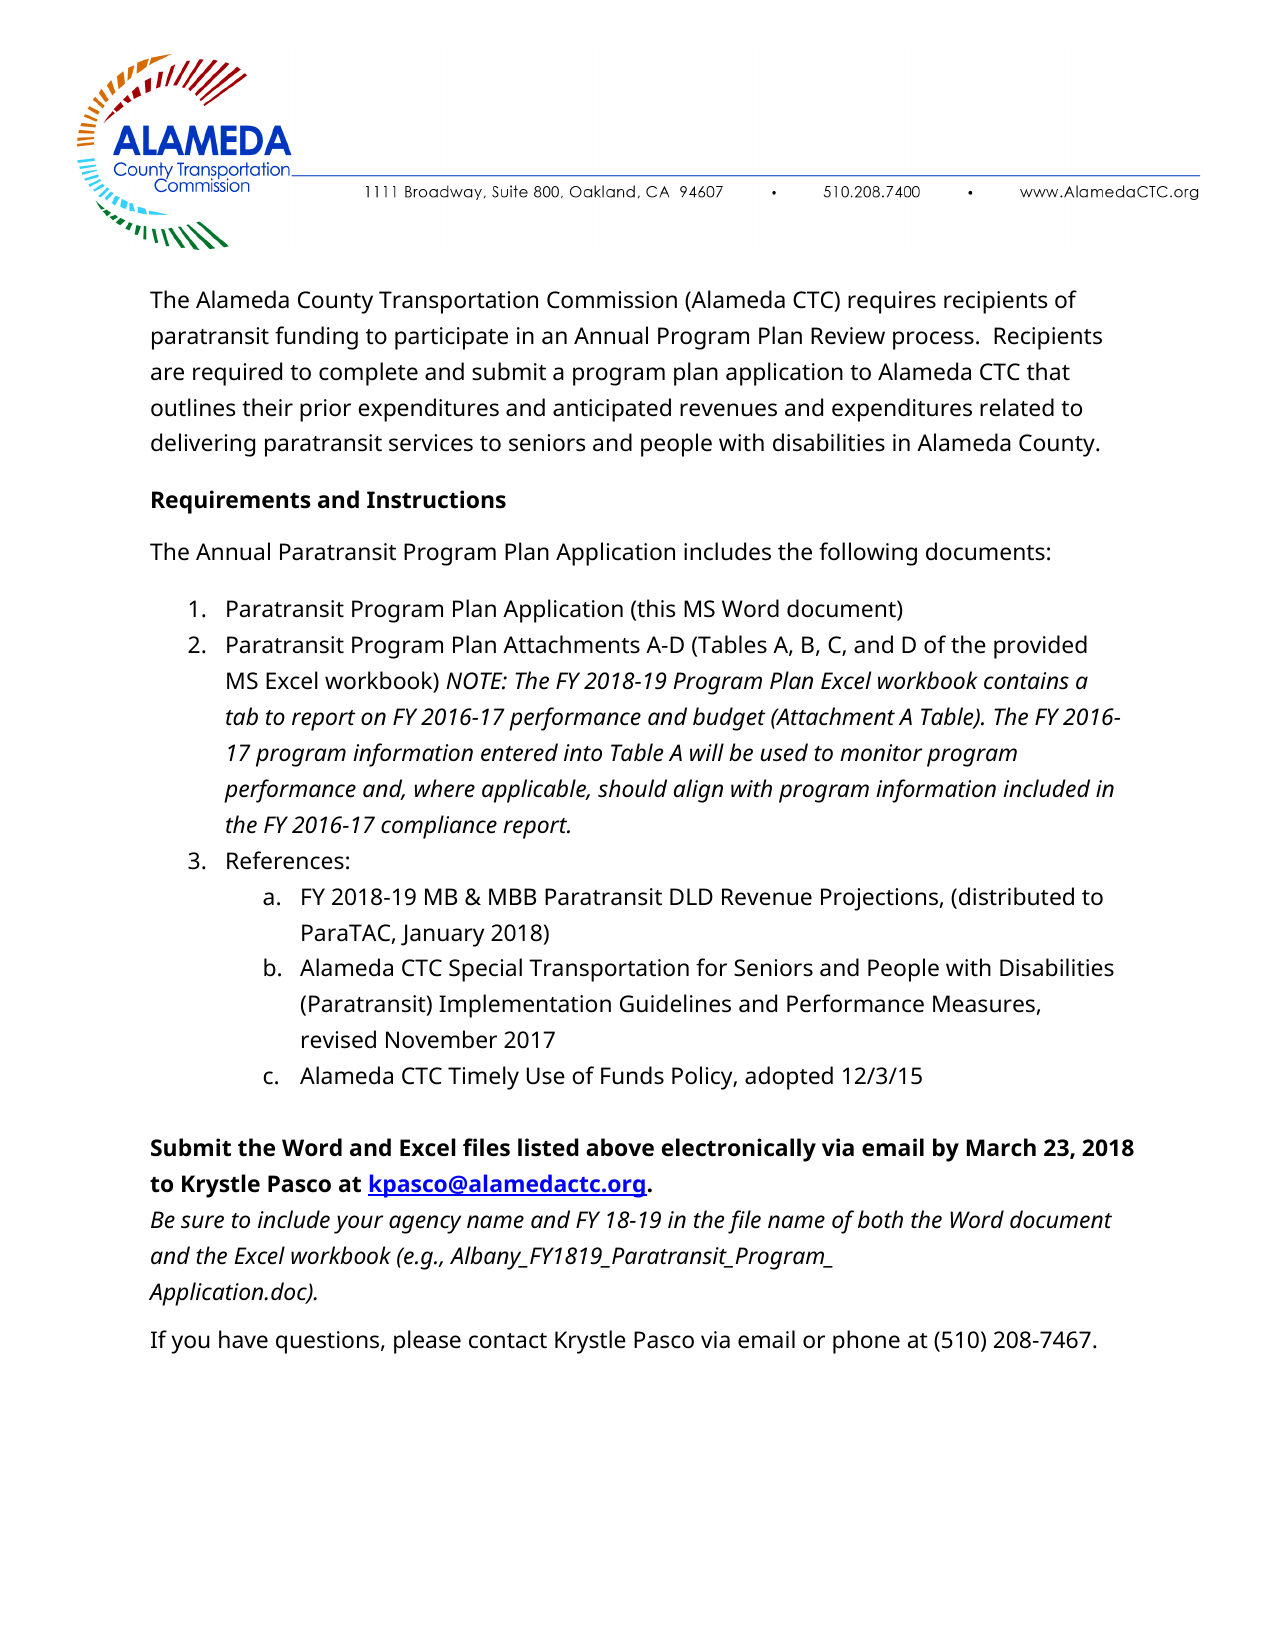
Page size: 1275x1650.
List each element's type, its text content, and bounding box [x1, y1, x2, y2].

text Submit the Word and Excel files listed above electronically via email by March 23, 2018 to Krystle Pasco at kpasco@alamedactc.org. [150, 1132, 1144, 1199]
list References: [187, 844, 1125, 876]
text Be sure to include your agency name and FY 18-19 in the file name of both the Word document and the Excel workbook (e.g., Albany_FY1819_Paratransit_Program_ Application.doc). [150, 1204, 1144, 1307]
text The Annual Paratransit Program Plan Application includes the following documents: [150, 536, 1125, 567]
text If you have questions, please contact Krystle Pasco via email or phone at (510) 208-7467. [150, 1324, 1144, 1356]
list FY 2018-19 MB & MBB Paratransit DLD Revenue Projections, (distributed to ParaTAC, January 2018) [262, 881, 1125, 948]
picture [75, 46, 1200, 253]
list Alameda CTC Timely Use of Funds Policy, adopted 12/3/15 [262, 1060, 1125, 1091]
list Alameda CTC Special Transportation for Seniors and People with Disabilities (Paratransit) Implementation Guidelines and Performance Measures, revised November 2017 [262, 952, 1125, 1056]
text The Alameda County Transportation Commission (Alameda CTC) requires recipients of paratransit funding to participate in an Annual Program Plan Review process. Recipients are required to complete and submit a program plan application to Alameda CTC that outlines their prior expenditures and anticipated revenues and expenditures related to delivering paratransit services to seniors and people with disabilities in Alameda County. [150, 284, 1125, 459]
list Paratransit Program Plan Attachments A-D (Tables A, B, C, and D of the provided MS Excel workbook) NOTE: The FY 2018-19 Program Plan Excel workbook contains a tab to report on FY 2016-17 performance and budget (Attachment A Table). The FY 2016-17 program information entered into Table A will be used to monitor program performance and, where applicable, should align with program information included in the FY 2016-17 compliance report. [187, 629, 1125, 840]
title Requirements and Instructions [150, 484, 1125, 515]
list Paratransit Program Plan Application (this MS Word document) [187, 593, 1125, 624]
